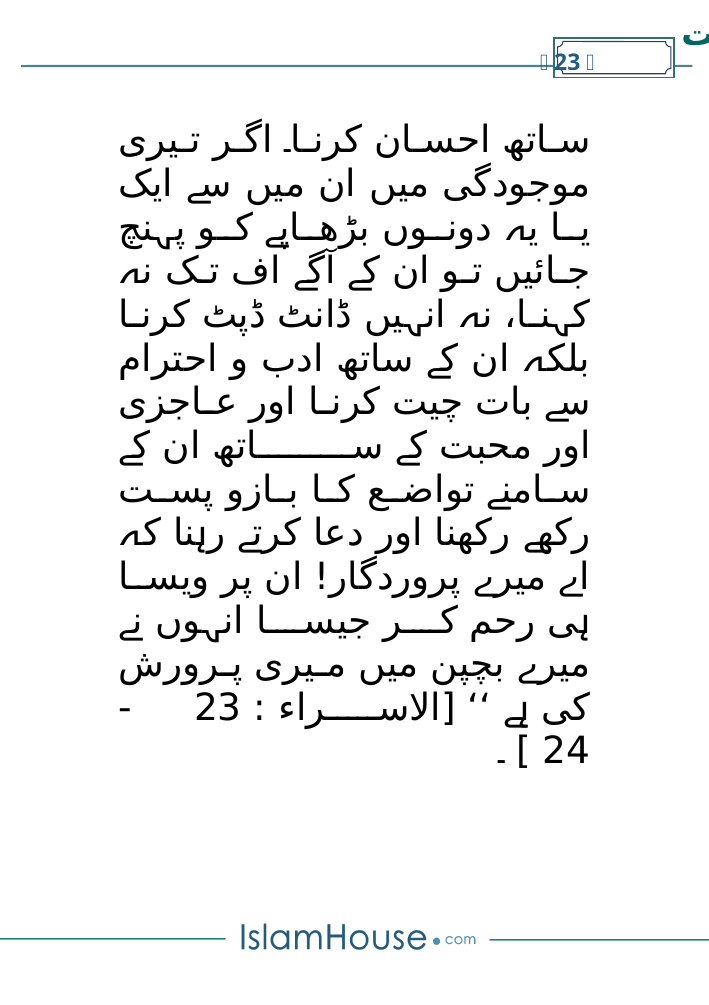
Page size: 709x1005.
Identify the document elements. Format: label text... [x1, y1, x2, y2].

picture [0, 918, 226, 955]
picture [233, 919, 709, 956]
